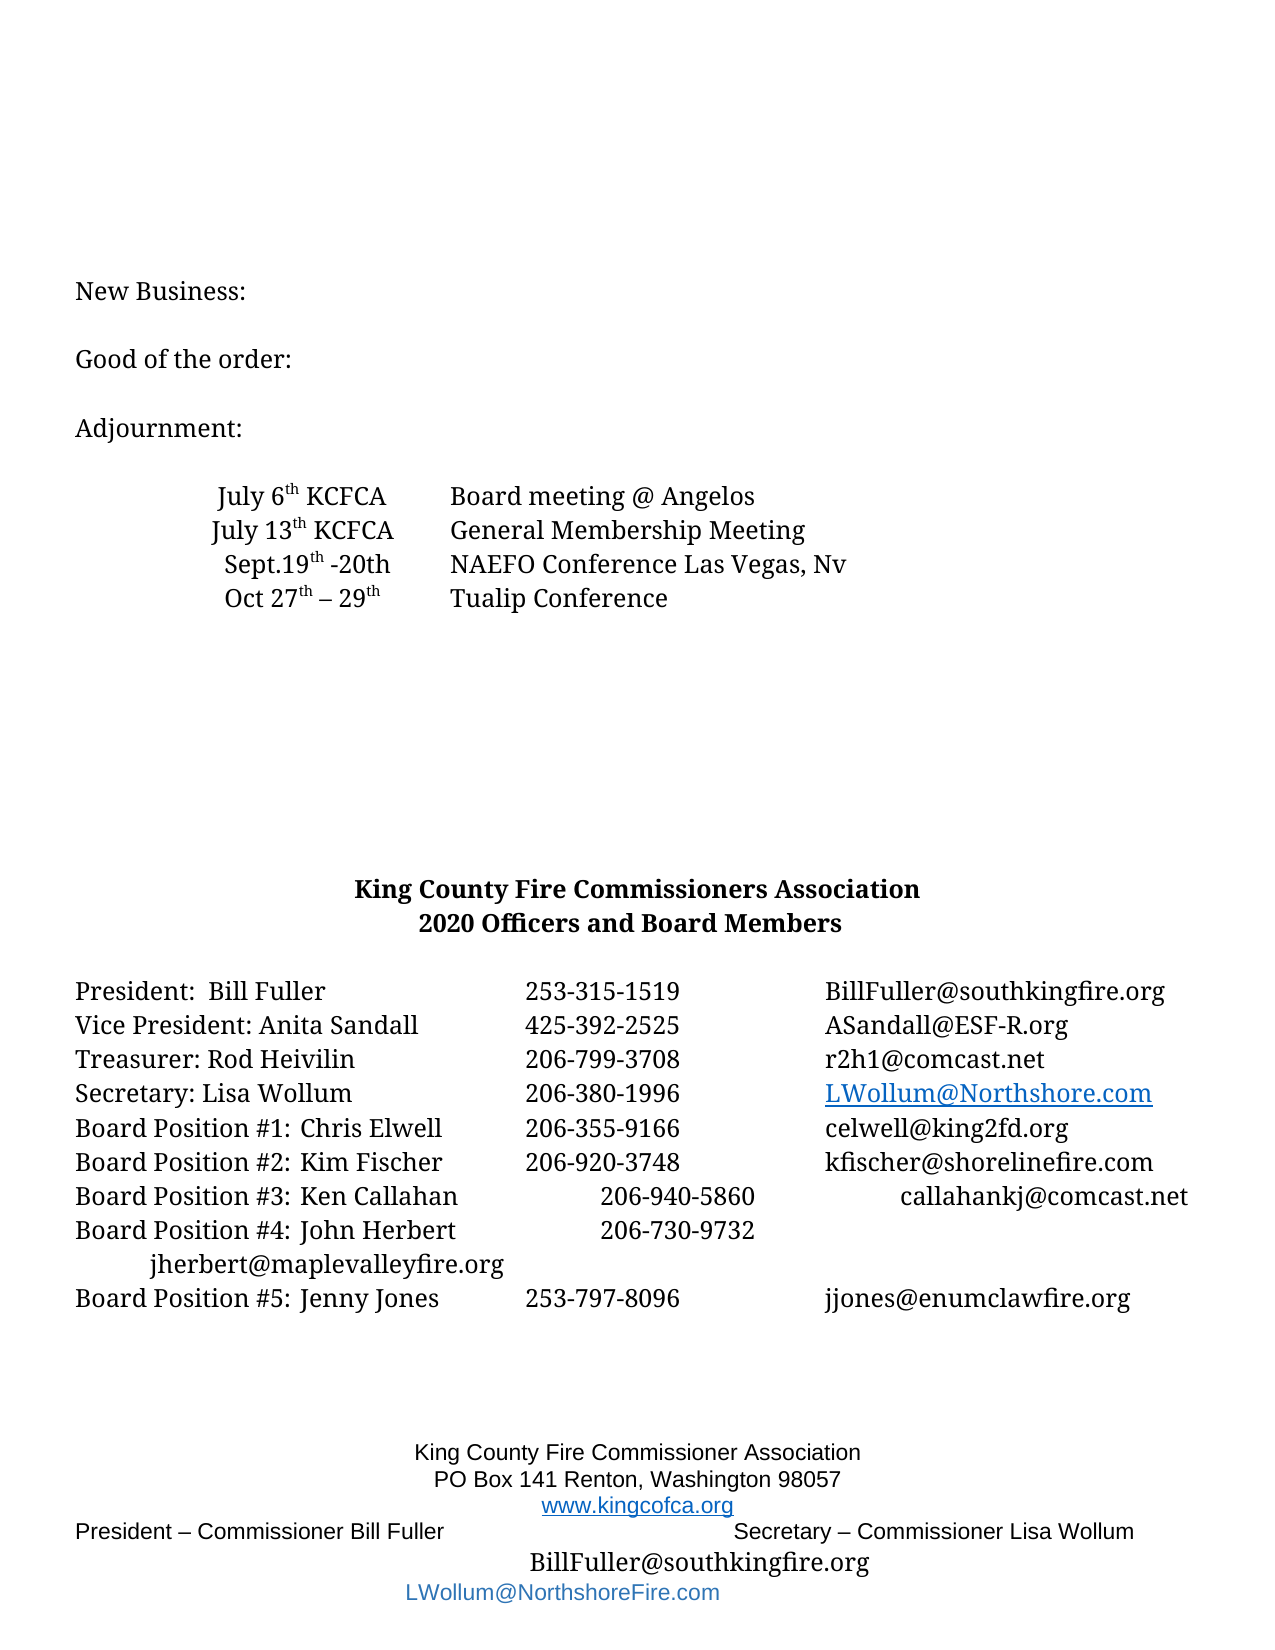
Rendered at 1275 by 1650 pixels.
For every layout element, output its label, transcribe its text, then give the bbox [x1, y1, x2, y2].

text 2020 Officers and Board Members [75, 906, 1200, 940]
text Board Position #3: Ken Callahan 206-940-5860 callahankj@comcast.net [75, 1178, 1200, 1212]
text Vice President: Anita Sandall 425-392-2525 ASandall@ESF-R.org [75, 1008, 1200, 1042]
text Adjournment: [75, 410, 1200, 444]
text Board Position #4: John Herbert 206-730-9732 jherbert@maplevalleyfire.org [75, 1212, 1200, 1281]
text July 13th KCFCA General Membership Meeting [75, 512, 1200, 547]
text Good of the order: [75, 342, 1200, 376]
text King County Fire Commissioners Association [75, 872, 1200, 906]
text Secretary: Lisa Wollum 206-380-1996 LWollum@Northshore.com [75, 1076, 1200, 1110]
text Board Position #5: Jenny Jones 253-797-8096 jjones@enumclawfire.org [75, 1281, 1200, 1314]
text Sept.19th -20th NAEFO Conference Las Vegas, Nv [75, 547, 1200, 581]
text Board Position #2: Kim Fischer 206-920-3748 kfischer@shorelinefire.com [75, 1144, 1200, 1178]
text July 6th KCFCA Board meeting @ Angelos [75, 478, 1200, 512]
text Oct 27th – 29th Tualip Conference [75, 581, 1200, 615]
text New Business: [75, 274, 1200, 308]
text Treasurer: Rod Heivilin 206-799-3708 r2h1@comcast.net [75, 1042, 1200, 1076]
text President: Bill Fuller 253-315-1519 BillFuller@southkingfire.org [75, 974, 1200, 1008]
text Board Position #1: Chris Elwell 206-355-9166 celwell@king2fd.org [75, 1110, 1200, 1144]
